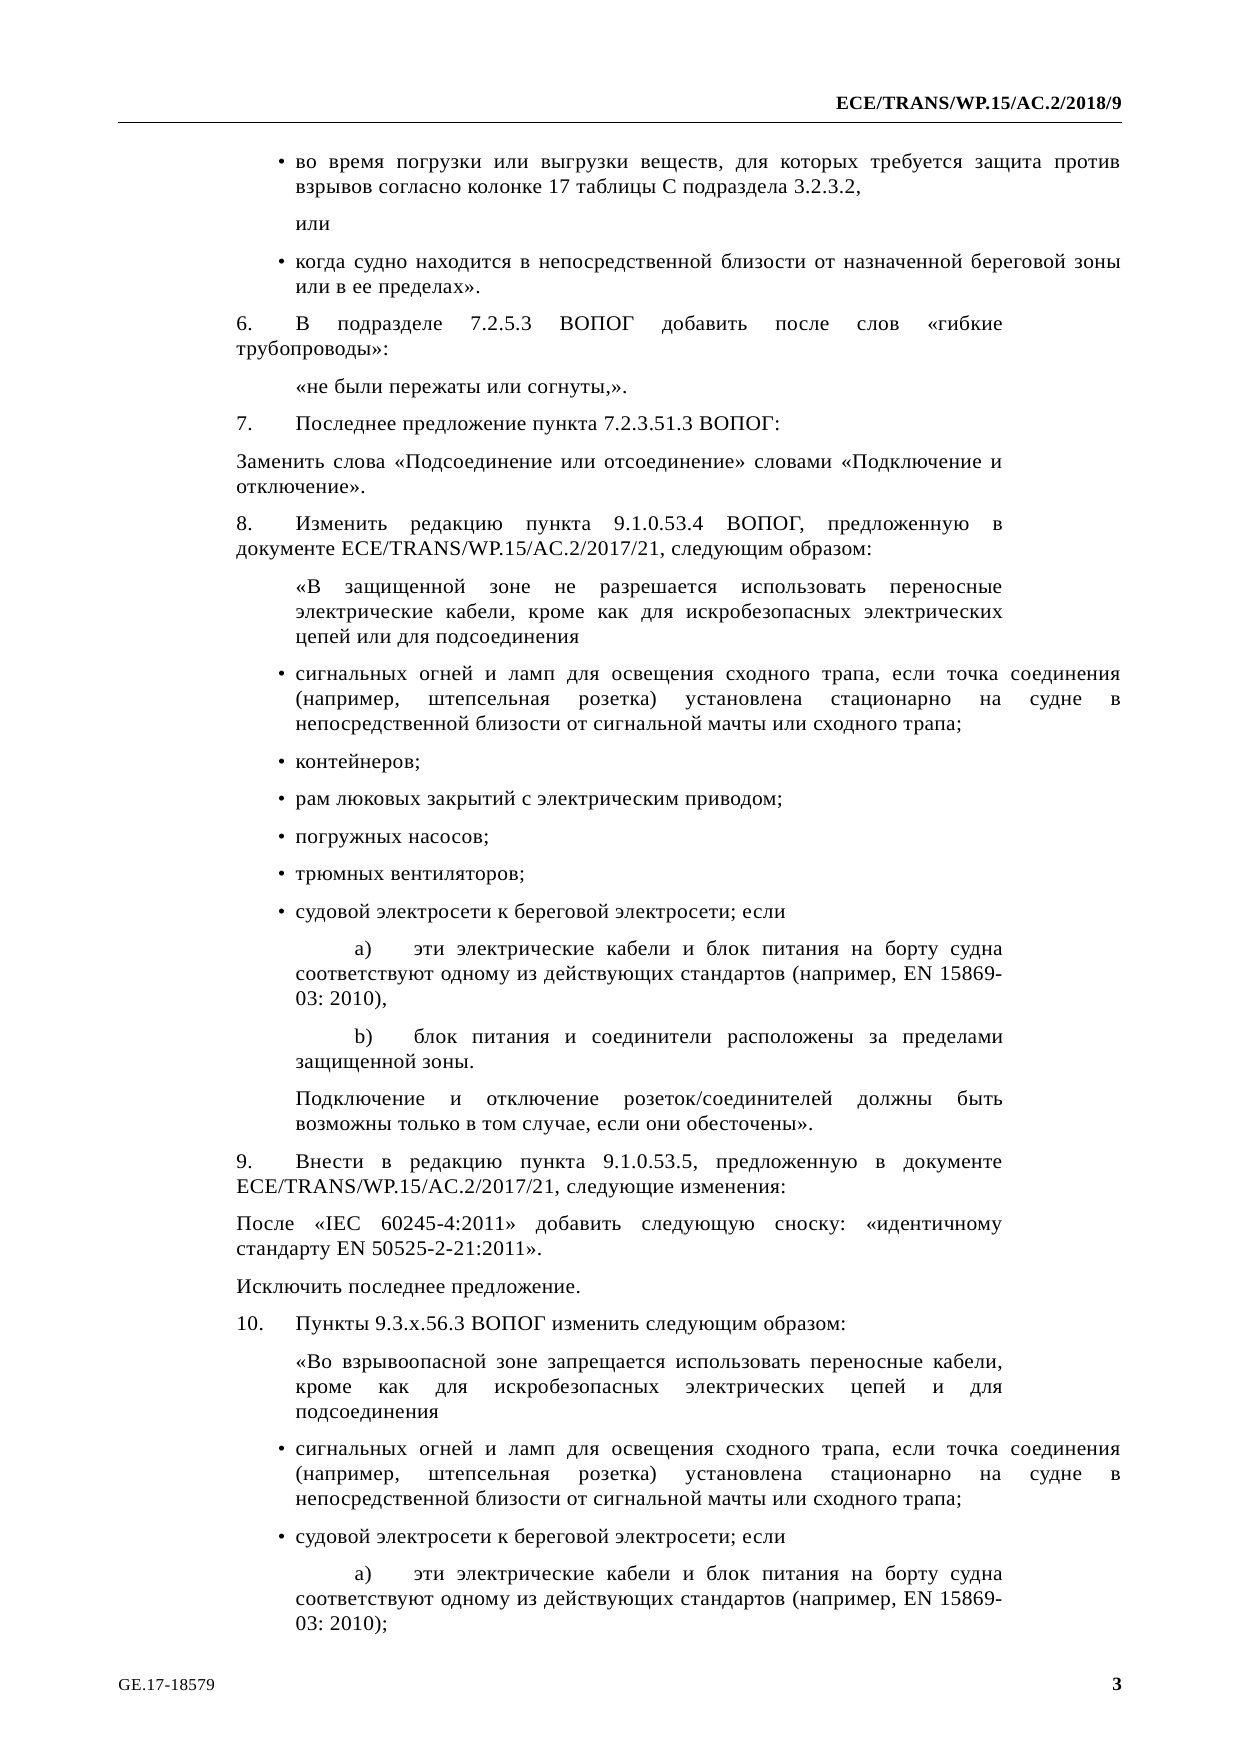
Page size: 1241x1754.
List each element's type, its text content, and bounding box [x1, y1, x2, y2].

text рам люковых закрытий с электрическим приводом; [278, 785, 1122, 810]
text «Во взрывоопасной зоне запрещается использовать переносные кабели, кроме как для искробезопасных электрических цепей и для подсоединения [236, 1348, 1004, 1423]
text сигнальных огней и ламп для освещения сходного трапа, если точка соединения (например, штепсельная розетка) установлена стационарно на судне в непосредственной близости от сигнальной мачты или сходного трапа; [278, 660, 1122, 735]
text погружных насосов; [278, 823, 1122, 848]
text 10. Пункты 9.3.x.56.3 ВОПОГ изменить следующим образом: [236, 1310, 1004, 1335]
text Подключение и отключение розеток/соединителей должны быть возможны только в том случае, если они обесточены». [236, 1085, 1004, 1135]
text 9. Внести в редакцию пункта 9.1.0.53.5, предложенную в документе ECE/TRANS/WP.15/AC.2/2017/21, следующие изменения: [236, 1148, 1004, 1198]
text «В защищенной зоне не разрешается использовать переносные электрические кабели, кроме как для искробезопасных электрических цепей или для подсоединения [236, 573, 1004, 648]
text «не были пережаты или согнуты,». [236, 373, 1004, 398]
text Заменить слова «Подсоединение или отсоединение» словами «Подключение и отключение». [236, 448, 1004, 498]
text Исключить последнее предложение. [236, 1273, 1004, 1298]
text во время погрузки или выгрузки веществ, для которых требуется защита против взрывов согласно колонке 17 таблицы С подраздела 3.2.3.2, [278, 148, 1122, 198]
text когда судно находится в непосредственной близости от назначенной береговой зоны или в ее пределах». [278, 248, 1122, 298]
text 6. В подразделе 7.2.5.3 ВОПОГ добавить после слов «гибкие трубопроводы»: [236, 310, 1004, 360]
text После «IEC 60245-4:2011» добавить следующую сноску: «идентичному стандарту EN 50525-2-21:2011». [236, 1210, 1004, 1260]
text трюмных вентиляторов; [278, 860, 1122, 885]
text a) эти электрические кабели и блок питания на борту судна соответствуют одному из действующих стандартов (например, EN 15869-03: 2010); [236, 1560, 1004, 1635]
text сигнальных огней и ламп для освещения сходного трапа, если точка соединения (например, штепсельная розетка) установлена стационарно на судне в непосредственной близости от сигнальной мачты или сходного трапа; [278, 1435, 1122, 1510]
text контейнеров; [278, 748, 1122, 773]
text 8. Изменить редакцию пункта 9.1.0.53.4 ВОПОГ, предложенную в документе ECE/TRANS/WP.15/AC.2/2017/21, следующим образом: [236, 510, 1004, 560]
text судовой электросети к береговой электросети; если [278, 898, 1122, 923]
text судовой электросети к береговой электросети; если [278, 1523, 1122, 1548]
text b) блок питания и соединители расположены за пределами защищенной зоны. [236, 1023, 1004, 1073]
text 7. Последнее предложение пункта 7.2.3.51.3 ВОПОГ: [236, 410, 1004, 435]
text a) эти электрические кабели и блок питания на борту судна соответствуют одному из действующих стандартов (например, EN 15869-03: 2010), [236, 935, 1004, 1010]
text или [236, 210, 1004, 235]
